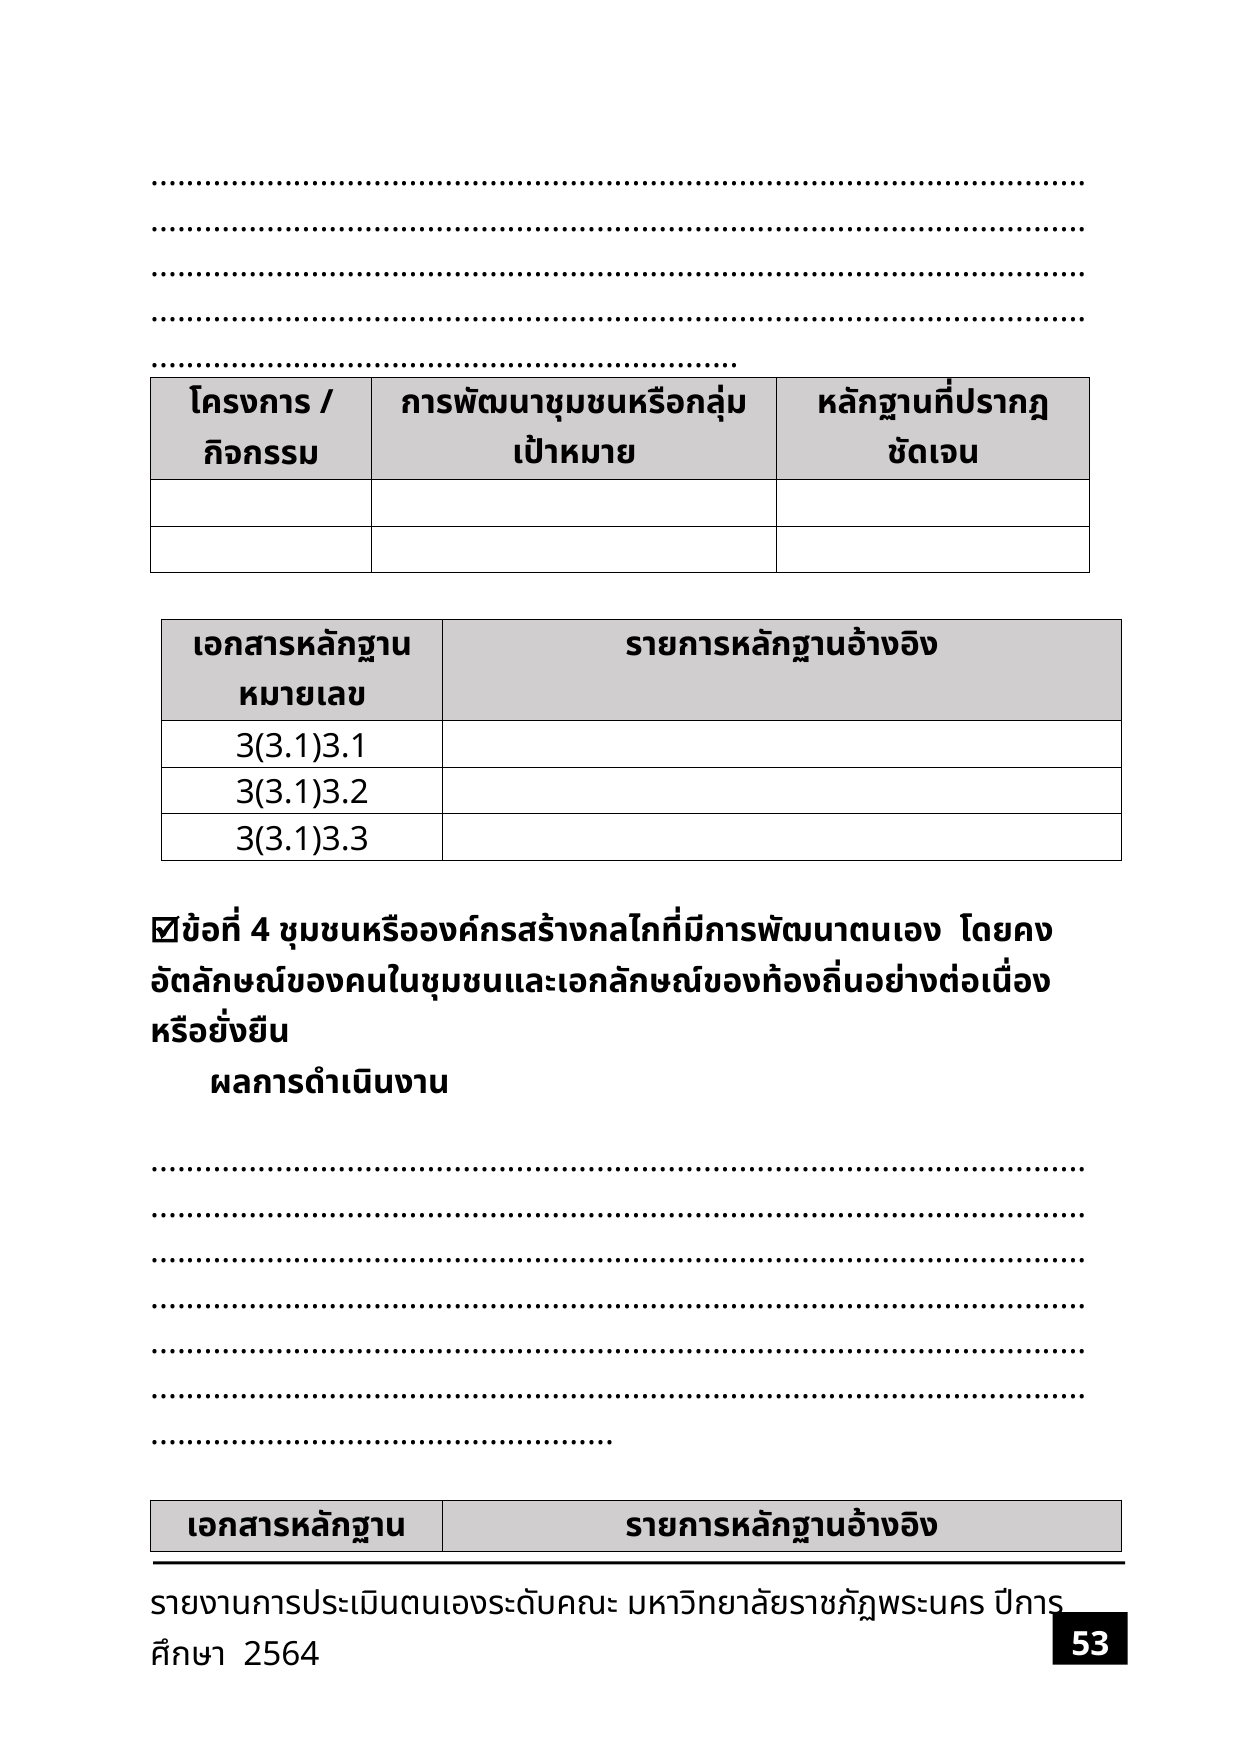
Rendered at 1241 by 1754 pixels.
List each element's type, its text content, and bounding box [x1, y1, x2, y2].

table_cell [151, 480, 371, 526]
table_cell 3(3.1)3.2 [162, 768, 442, 813]
table_cell [151, 527, 371, 572]
table_header หลักฐานที่ปรากฎชัดเจน [777, 378, 1089, 479]
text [150, 150, 1090, 377]
table_header รายการหลักฐานอ้างอิง [443, 620, 1121, 720]
table_cell [443, 768, 1121, 813]
table_cell [372, 527, 776, 572]
table_cell 3(3.1)3.3 [162, 814, 442, 860]
table_header เอกสารหลักฐานหมายเลข [162, 620, 442, 720]
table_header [443, 1501, 1121, 1551]
table_cell 3(3.1)3.1 [162, 721, 442, 767]
table_header โครงการ / กิจกรรม [151, 378, 371, 479]
table_cell [443, 721, 1121, 767]
table_header การพัฒนาชุมชนหรือกลุ่มเป้าหมาย [372, 378, 776, 479]
table_cell [443, 814, 1121, 860]
text .......................................................................................................................................................................................................................................................................................................................................................................................................................................................................................................................................................................................................................................................................................................... [150, 1108, 1090, 1454]
text ผลการดำเนินงาน [150, 1058, 1090, 1108]
table_cell [372, 480, 776, 526]
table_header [151, 1501, 442, 1551]
table_cell [777, 527, 1089, 572]
text ข้อที่ 4 ชุมชนหรือองค์กรสร้างกลไกที่มีการพัฒนาตนเอง โดยคงอัตลักษณ์ของคนในชุมชนและเอกลักษณ์ของท้องถิ่นอย่างต่อเนื่องหรือยั่งยืน [150, 906, 1090, 1058]
table_cell [777, 480, 1089, 526]
